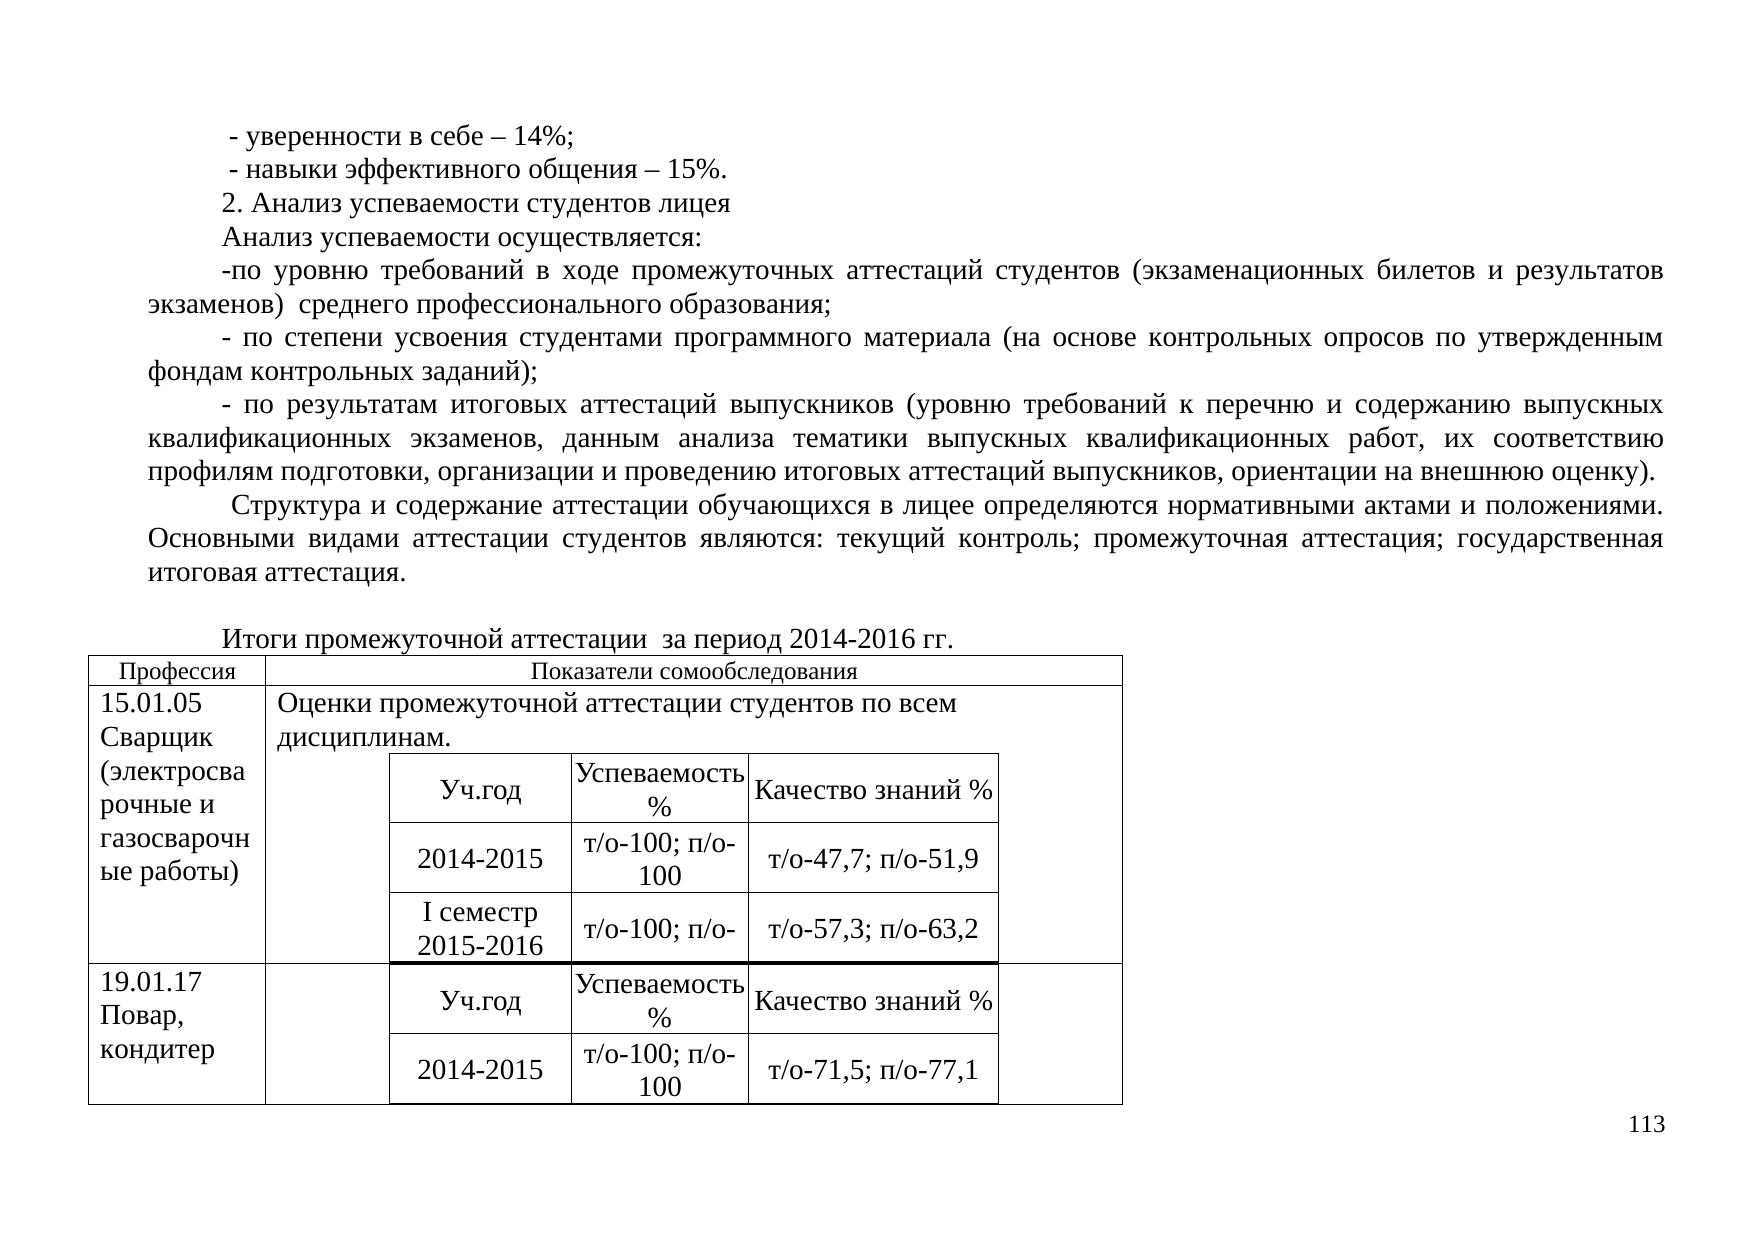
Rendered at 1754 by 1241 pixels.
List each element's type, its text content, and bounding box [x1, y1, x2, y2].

text 2. Анализ успеваемости студентов лицея [148, 185, 1665, 219]
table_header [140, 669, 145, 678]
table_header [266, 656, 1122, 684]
text Анализ успеваемости осуществляется: [148, 219, 1665, 252]
text - навыки эффективного общения – 15%. [148, 152, 1665, 185]
text Итоги промежуточной аттестации за период 2014-2016 гг. [148, 621, 1665, 655]
text - по результатам итоговых аттестаций выпускников (уровню требований к перечню и содержанию выпускных квалификационных экзаменов, данным анализа тематики выпускных квалификационных работ, их соответствию профилям подготовки, организации и проведению итоговых аттестаций выпускников, ориентации на внешнюю оценку). [148, 386, 1665, 487]
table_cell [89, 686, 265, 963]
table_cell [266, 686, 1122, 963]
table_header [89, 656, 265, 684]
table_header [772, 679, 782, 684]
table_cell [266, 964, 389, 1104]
text -по уровню требований в ходе промежуточных аттестаций студентов (экзаменационных билетов и результатов экзаменов) среднего профессионального образования; [148, 252, 1665, 319]
text - уверенности в себе – 14%; [148, 118, 1665, 152]
text - по степени усвоения студентами программного материала (на основе контрольных опросов по утвержденным фондам контрольных заданий); [148, 319, 1665, 386]
text Структура и содержание аттестации обучающихся в лицее определяются нормативными актами и положениями. Основными видами аттестации студентов являются: текущий контроль; промежуточная аттестация; государственная итоговая аттестация. [148, 487, 1665, 588]
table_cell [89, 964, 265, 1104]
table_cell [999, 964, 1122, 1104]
